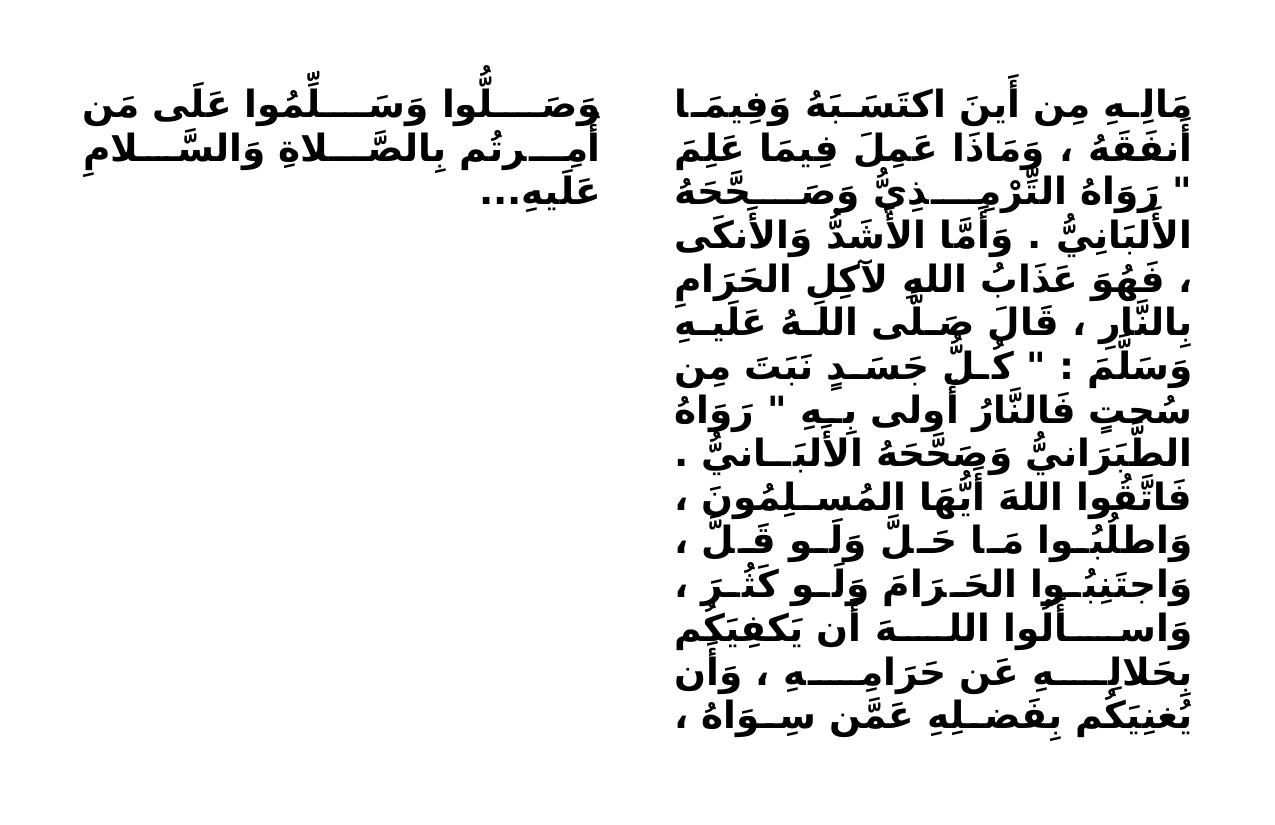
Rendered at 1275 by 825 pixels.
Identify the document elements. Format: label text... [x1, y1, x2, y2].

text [83, 83, 601, 214]
